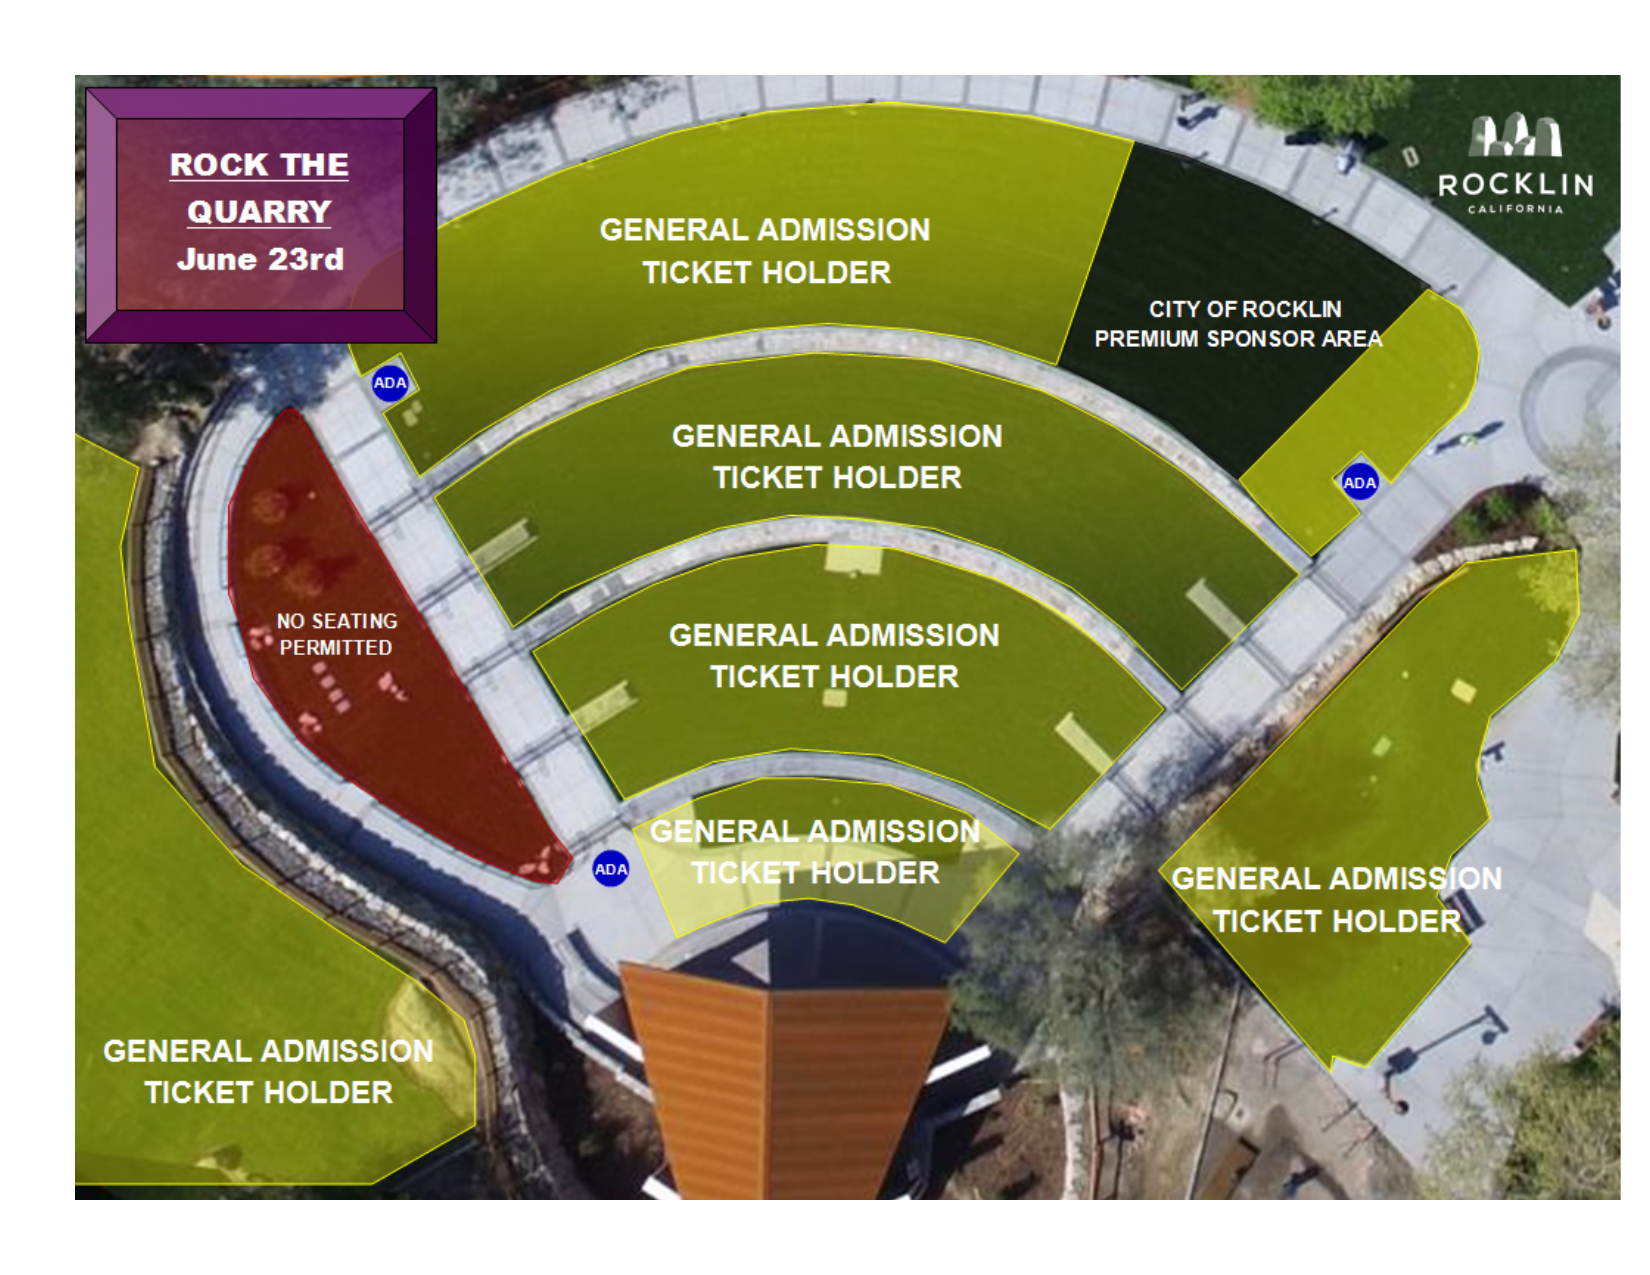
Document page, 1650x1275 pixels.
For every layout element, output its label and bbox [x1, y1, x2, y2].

picture [75, 75, 1621, 1200]
